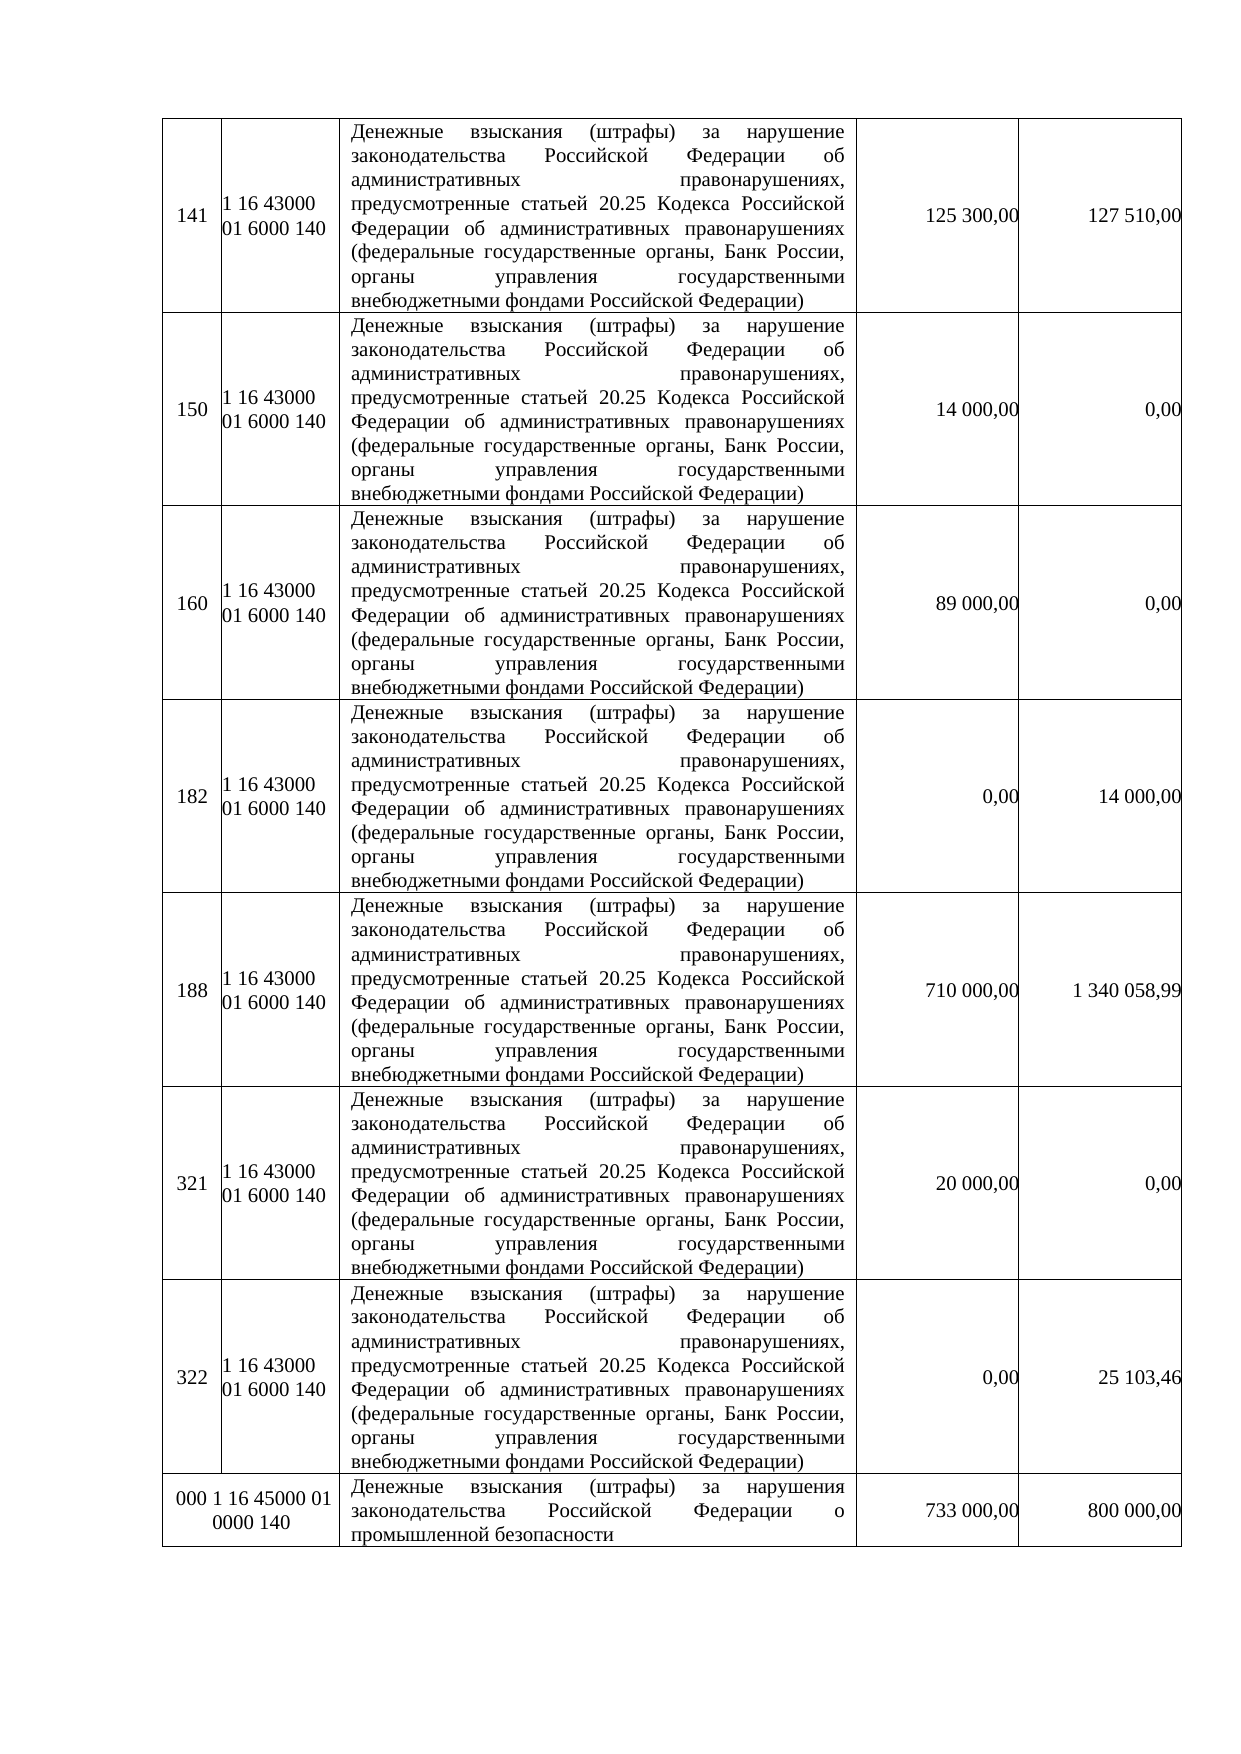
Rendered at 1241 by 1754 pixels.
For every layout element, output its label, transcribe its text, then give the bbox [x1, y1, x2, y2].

table_cell 14 000,00 [1019, 700, 1181, 892]
table_cell 14 000,00 [857, 313, 1018, 505]
table_cell 733 000,00 [857, 1474, 1018, 1546]
table_cell 321 [163, 1087, 221, 1279]
table_cell 125 300,00 [857, 119, 1018, 312]
table_cell 0,00 [1019, 506, 1181, 699]
table_cell 1 16 43000 01 6000 140 [222, 700, 339, 892]
table_cell 150 [163, 313, 221, 505]
table_cell 160 [163, 506, 221, 699]
table_cell 89 000,00 [857, 506, 1018, 699]
table_cell Денежные взыскания (штрафы) за нарушения законодательства Российской Федерации о промышленной безопасности [340, 1474, 856, 1546]
table_cell 1 340 058,99 [1019, 893, 1181, 1086]
table_cell 188 [163, 893, 221, 1086]
table_cell 0,00 [857, 1280, 1018, 1473]
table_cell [222, 119, 339, 312]
table_cell 1 16 43000 01 6000 140 [222, 893, 339, 1086]
table_cell 1 16 43000 01 6000 140 [222, 1280, 339, 1473]
table_cell 0,00 [1019, 313, 1181, 505]
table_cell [340, 119, 856, 312]
table_cell 20 000,00 [857, 1087, 1018, 1279]
table_cell 1 16 43000 01 6000 140 [222, 313, 339, 505]
table_cell 0,00 [857, 700, 1018, 892]
table_cell 1 16 43000 01 6000 140 [222, 506, 339, 699]
table_cell 710 000,00 [857, 893, 1018, 1086]
table_cell 322 [163, 1280, 221, 1473]
table_cell 127 510,00 [1019, 119, 1181, 312]
table_cell 182 [163, 700, 221, 892]
table_cell 141 [163, 119, 221, 312]
table_cell 0,00 [1019, 1087, 1181, 1279]
table_cell 800 000,00 [1019, 1474, 1181, 1546]
table_cell 1 16 43000 01 6000 140 [222, 1087, 339, 1279]
table_cell 000 1 16 45000 01 0000 140 [163, 1474, 339, 1546]
table_cell 25 103,46 [1019, 1280, 1181, 1473]
